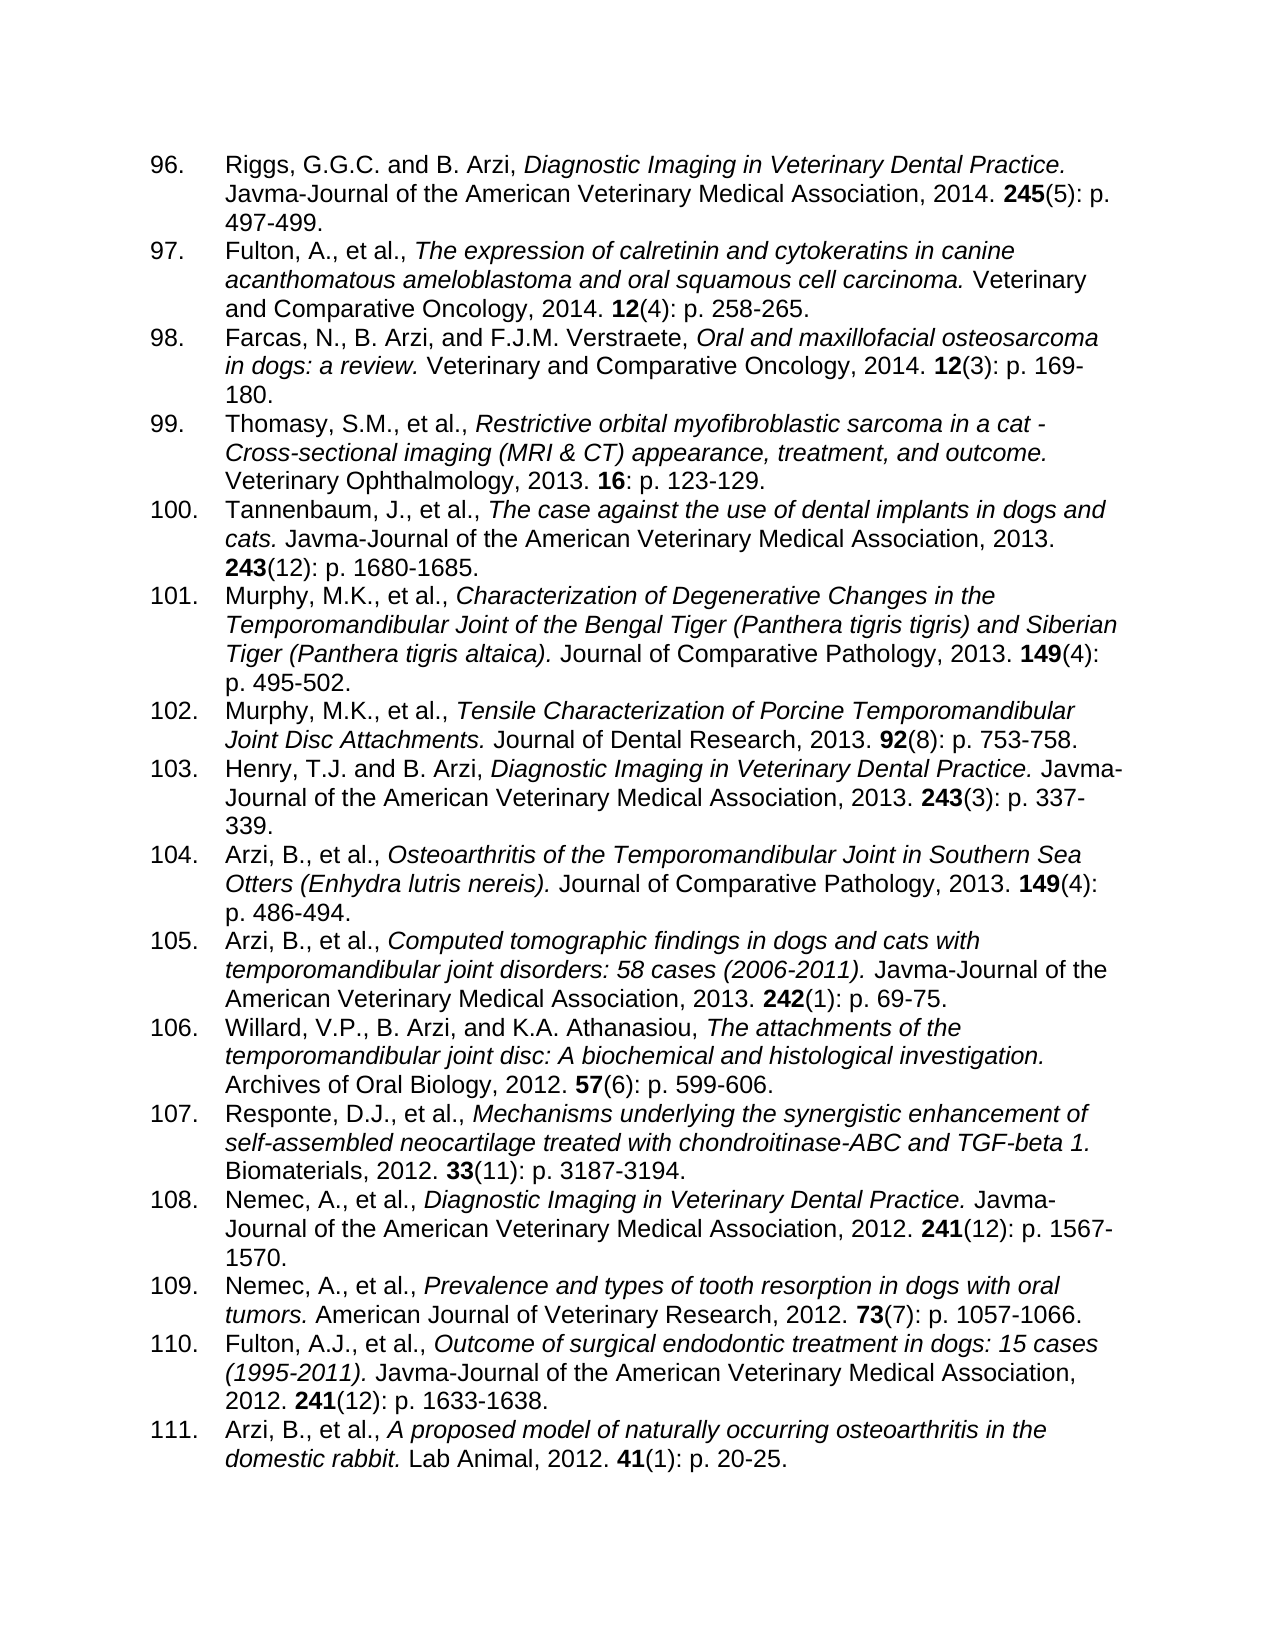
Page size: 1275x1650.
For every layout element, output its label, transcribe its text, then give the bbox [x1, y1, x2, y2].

text 109. Nemec, A., et al., Prevalence and types of tooth resorption in dogs with oral tumors. American Journal of Veterinary Research, 2012. 73(7): p. 1057-1066. [150, 1271, 1125, 1329]
text 99. Thomasy, S.M., et al., Restrictive orbital myofibroblastic sarcoma in a cat - Cross-sectional imaging (MRI & CT) appearance, treatment, and outcome. Veterinary Ophthalmology, 2013. 16: p. 123-129. [150, 409, 1125, 495]
text 107. Responte, D.J., et al., Mechanisms underlying the synergistic enhancement of self-assembled neocartilage treated with chondroitinase-ABC and TGF-beta 1. Biomaterials, 2012. 33(11): p. 3187-3194. [150, 1099, 1125, 1185]
text 97. Fulton, A., et al., The expression of calretinin and cytokeratins in canine acanthomatous ameloblastoma and oral squamous cell carcinoma. Veterinary and Comparative Oncology, 2014. 12(4): p. 258-265. [150, 236, 1125, 322]
text 98. Farcas, N., B. Arzi, and F.J.M. Verstraete, Oral and maxillofacial osteosarcoma in dogs: a review. Veterinary and Comparative Oncology, 2014. 12(3): p. 169-180. [150, 322, 1125, 409]
text 96. Riggs, G.G.C. and B. Arzi, Diagnostic Imaging in Veterinary Dental Practice. Javma-Journal of the American Veterinary Medical Association, 2014. 245(5): p. 497-499. [150, 150, 1125, 236]
text 106. Willard, V.P., B. Arzi, and K.A. Athanasiou, The attachments of the temporomandibular joint disc: A biochemical and histological investigation. Archives of Oral Biology, 2012. 57(6): p. 599-606. [150, 1012, 1125, 1099]
text 105. Arzi, B., et al., Computed tomographic findings in dogs and cats with temporomandibular joint disorders: 58 cases (2006-2011). Javma-Journal of the American Veterinary Medical Association, 2013. 242(1): p. 69-75. [150, 926, 1125, 1012]
text 100. Tannenbaum, J., et al., The case against the use of dental implants in dogs and cats. Javma-Journal of the American Veterinary Medical Association, 2013. 243(12): p. 1680-1685. [150, 495, 1125, 581]
text 102. Murphy, M.K., et al., Tensile Characterization of Porcine Temporomandibular Joint Disc Attachments. Journal of Dental Research, 2013. 92(8): p. 753-758. [150, 696, 1125, 754]
text 103. Henry, T.J. and B. Arzi, Diagnostic Imaging in Veterinary Dental Practice. Javma-Journal of the American Veterinary Medical Association, 2013. 243(3): p. 337-339. [150, 754, 1125, 840]
text 104. Arzi, B., et al., Osteoarthritis of the Temporomandibular Joint in Southern Sea Otters (Enhydra lutris nereis). Journal of Comparative Pathology, 2013. 149(4): p. 486-494. [150, 840, 1125, 926]
text 108. Nemec, A., et al., Diagnostic Imaging in Veterinary Dental Practice. Javma-Journal of the American Veterinary Medical Association, 2012. 241(12): p. 1567-1570. [150, 1185, 1125, 1271]
text 111. Arzi, B., et al., A proposed model of naturally occurring osteoarthritis in the domestic rabbit. Lab Animal, 2012. 41(1): p. 20-25. [150, 1415, 1125, 1472]
text 101. Murphy, M.K., et al., Characterization of Degenerative Changes in the Temporomandibular Joint of the Bengal Tiger (Panthera tigris tigris) and Siberian Tiger (Panthera tigris altaica). Journal of Comparative Pathology, 2013. 149(4): p. 495-502. [150, 581, 1125, 696]
text 110. Fulton, A.J., et al., Outcome of surgical endodontic treatment in dogs: 15 cases (1995-2011). Javma-Journal of the American Veterinary Medical Association, 2012. 241(12): p. 1633-1638. [150, 1329, 1125, 1415]
